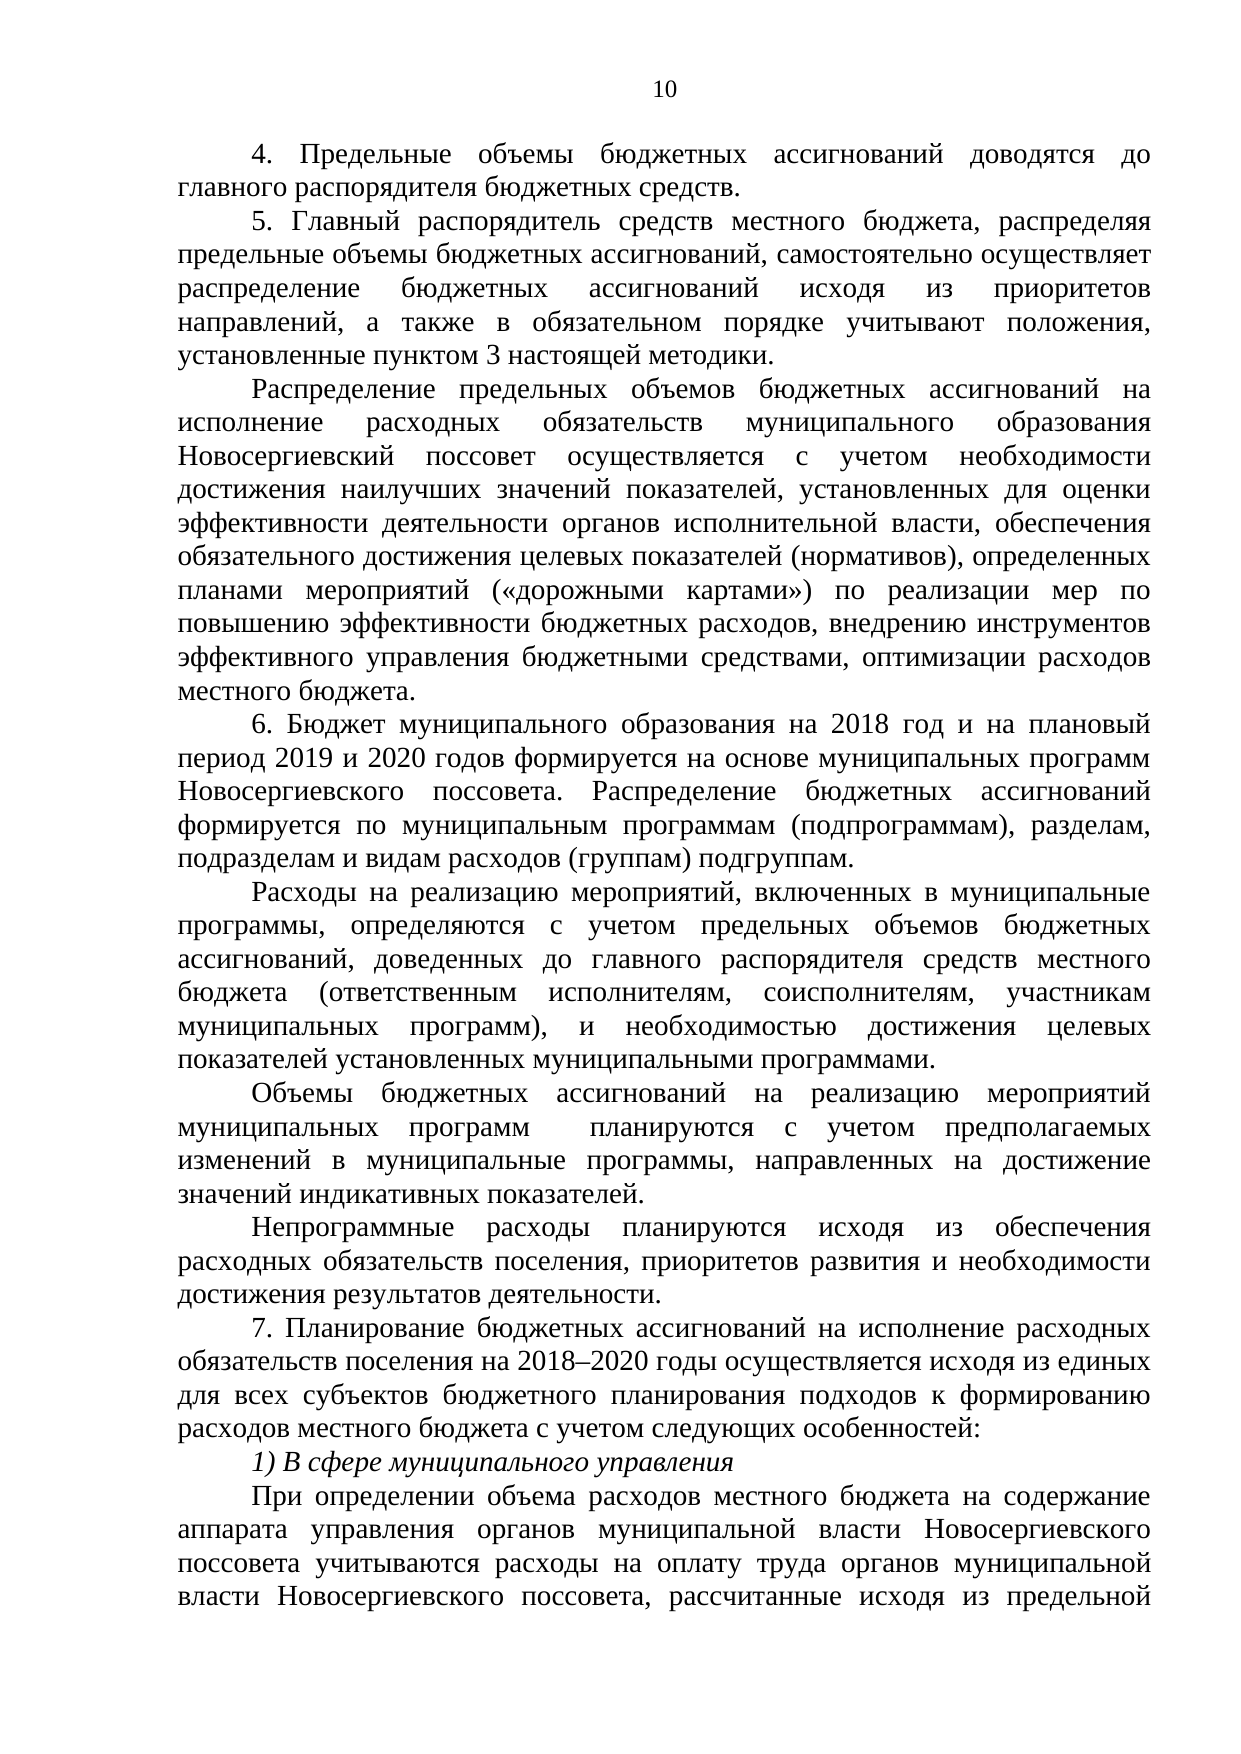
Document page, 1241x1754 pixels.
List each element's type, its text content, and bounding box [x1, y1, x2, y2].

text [177, 1478, 1152, 1612]
text 1) В сфере муниципального управления [177, 1444, 1152, 1478]
text 5. Главный распорядитель средств местного бюджета, распределяя предельные объемы бюджетных ассигнований, самостоятельно осуществляет распределение бюджетных ассигнований исходя из приоритетов направлений, а также в обязательном порядке учитывают положения, установленные пунктом 3 настоящей методики. [177, 203, 1152, 371]
text Непрограммные расходы планируются исходя из обеспечения расходных обязательств поселения, приоритетов развития и необходимости достижения результатов деятельности. [177, 1209, 1152, 1310]
text Распределение предельных объемов бюджетных ассигнований на исполнение расходных обязательств муниципального образования Новосергиевский поссовет осуществляется с учетом необходимости достижения наилучших значений показателей, установленных для оценки эффективности деятельности органов исполнительной власти, обеспечения обязательного достижения целевых показателей (нормативов), определенных планами мероприятий («дорожными картами») по реализации мер по повышению эффективности бюджетных расходов, внедрению инструментов эффективного управления бюджетными средствами, оптимизации расходов местного бюджета. [177, 371, 1152, 706]
text Расходы на реализацию мероприятий, включенных в муниципальные программы, определяются с учетом предельных объемов бюджетных ассигнований, доведенных до главного распорядителя средств местного бюджета (ответственным исполнителям, соисполнителям, участникам муниципальных программ), и необходимостью достижения целевых показателей установленных муниципальными программами. [177, 874, 1152, 1075]
text 7. Планирование бюджетных ассигнований на исполнение расходных обязательств поселения на 2018–2020 годы осуществляется исходя из единых для всех субъектов бюджетного планирования подходов к формированию расходов местного бюджета с учетом следующих особенностей: [177, 1310, 1152, 1444]
text 4. Предельные объемы бюджетных ассигнований доводятся до главного распорядителя бюджетных средств. [177, 136, 1152, 203]
text Объемы бюджетных ассигнований на реализацию мероприятий муниципальных программ планируются с учетом предполагаемых изменений в муниципальные программы, направленных на достижение значений индикативных показателей. [177, 1075, 1152, 1209]
text 6. Бюджет муниципального образования на 2018 год и на плановый период 2019 и 2020 годов формируется на основе муниципальных программ Новосергиевского поссовета. Распределение бюджетных ассигнований формируется по муниципальным программам (подпрограммам), разделам, подразделам и видам расходов (группам) подгруппам. [177, 706, 1152, 874]
